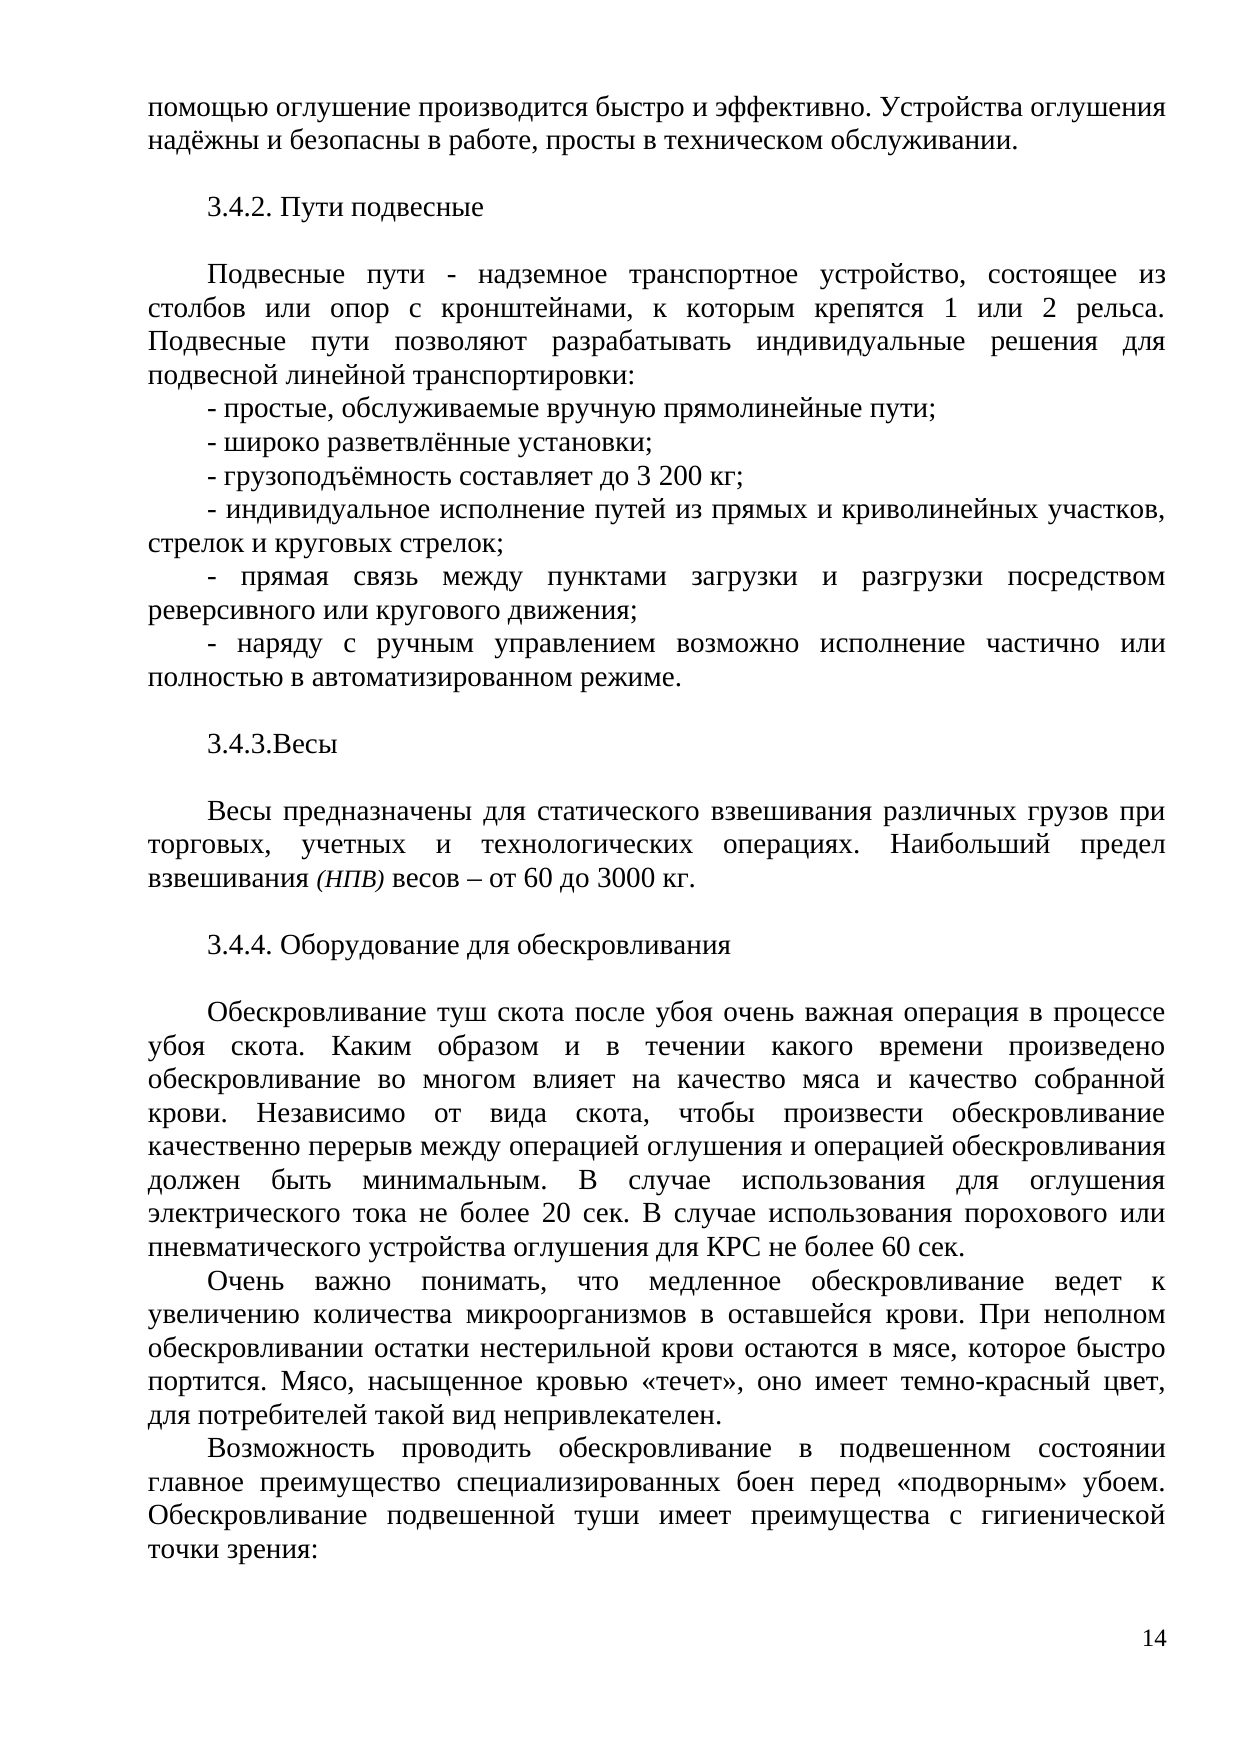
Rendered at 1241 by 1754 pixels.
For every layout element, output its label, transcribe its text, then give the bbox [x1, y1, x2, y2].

text - наряду с ручным управлением возможно исполнение частично или полностью в автоматизированном режиме. [148, 625, 1167, 692]
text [148, 89, 1167, 156]
subtitle 3.4.2. Пути подвесные [148, 189, 1167, 223]
text Очень важно понимать, что медленное обескровливание ведет к увеличению количества микроорганизмов в оставшейся крови. При неполном обескровливании остатки нестерильной крови остаются в мясе, которое быстро портится. Мясо, насыщенное кровью «течет», оно имеет темно-красный цвет, для потребителей такой вид непривлекателен. [148, 1263, 1167, 1430]
text - широко разветвлённые установки; [148, 424, 1167, 458]
text - простые, обслуживаемые вручную прямолинейные пути; [148, 391, 1167, 424]
text - прямая связь между пунктами загрузки и разгрузки посредством реверсивного или кругового движения; [148, 558, 1167, 625]
text Возможность проводить обескровливание в подвешенном состоянии главное преимущество специализированных боен перед «подворным» убоем. Обескровливание подвешенной туши имеет преимущества с гигиенической точки зрения: [148, 1430, 1167, 1564]
text Подвесные пути - надземное транспортное устройство, состоящее из столбов или опор с кронштейнами, к которым крепятся 1 или 2 рельса. Подвесные пути позволяют разрабатывать индивидуальные решения для подвесной линейной транспортировки: [148, 256, 1167, 391]
text Обескровливание туш скота после убоя очень важная операция в процессе убоя скота. Каким образом и в течении какого времени произведено обескровливание во многом влияет на качество мяса и качество собранной крови. Независимо от вида скота, чтобы произвести обескровливание качественно перерыв между операцией оглушения и операцией обескровливания должен быть минимальным. В случае использования для оглушения электрического тока не более 20 сек. В случае использования порохового или пневматического устройства оглушения для КРС не более 60 сек. [148, 994, 1167, 1263]
text Весы предназначены для статического взвешивания различных грузов при торговых, учетных и технологических операциях. Наибольший предел взвешивания (НПВ) весов – от 60 до 3000 кг. [148, 793, 1167, 894]
text - грузоподъёмность составляет до 3 200 кг; [148, 458, 1167, 491]
text - индивидуальное исполнение путей из прямых и криволинейных участков, стрелок и круговых стрелок; [148, 491, 1167, 558]
subtitle 3.4.4. Оборудование для обескровливания [148, 927, 1167, 961]
subtitle 3.4.3.Весы [148, 726, 1167, 759]
